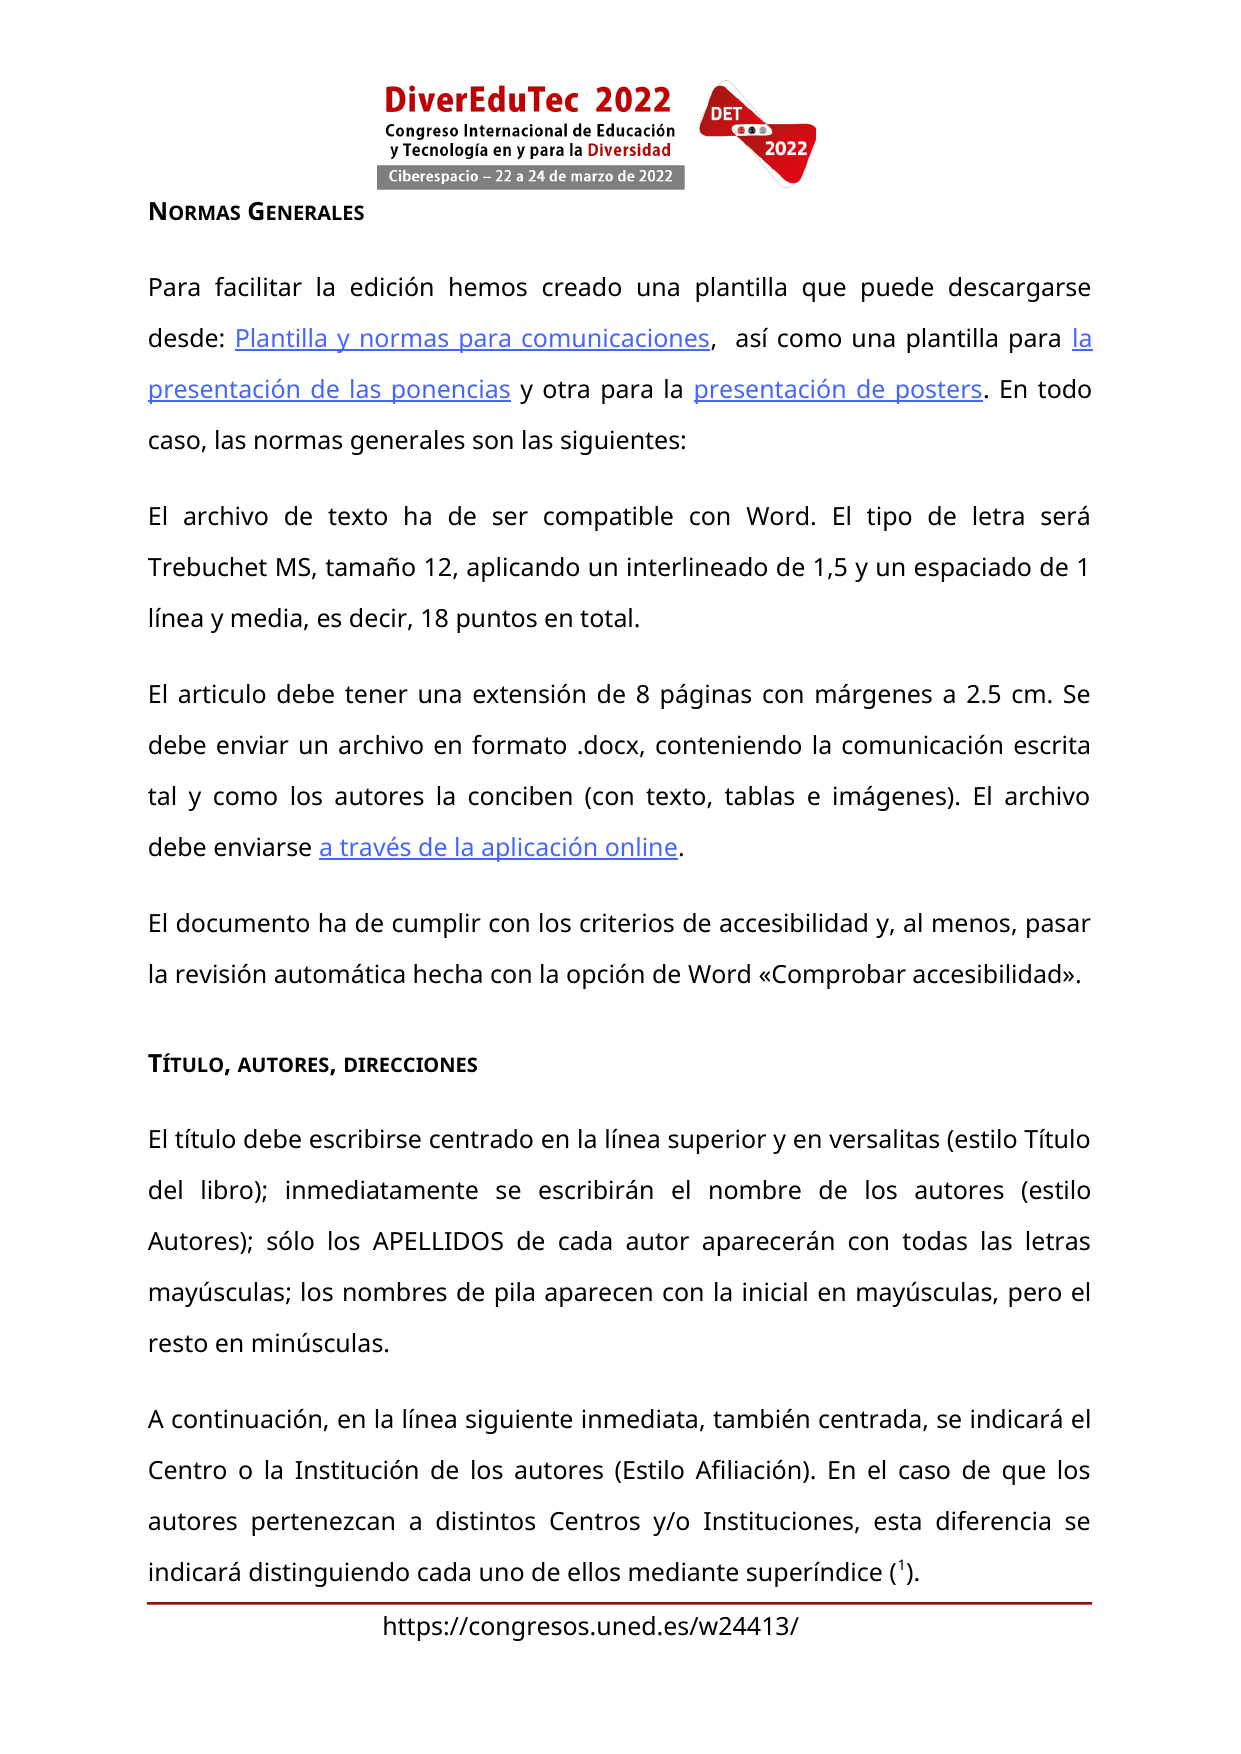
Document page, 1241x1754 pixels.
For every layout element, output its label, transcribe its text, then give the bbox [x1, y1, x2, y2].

subtitle Título, autores, direcciones [148, 1045, 1092, 1079]
text Para facilitar la edición hemos creado una plantilla que puede descargarse desde: Plantilla y normas para comunicaciones, así como una plantilla para la presentación de las ponencias y otra para la presentación de posters. En todo caso, las normas generales son las siguientes: [148, 269, 1092, 456]
text A continuación, en la línea siguiente inmediata, también centrada, se indicará el Centro o la Institución de los autores (Estilo Afiliación). En el caso de que los autores pertenezcan a distintos Centros y/o Instituciones, esta diferencia se indicará distinguiendo cada uno de ellos mediante superíndice (1). [148, 1401, 1092, 1589]
text El documento ha de cumplir con los criterios de accesibilidad y, al menos, pasar la revisión automática hecha con la opción de Word «Comprobar accesibilidad». [148, 906, 1092, 991]
subtitle Normas Generales [148, 193, 1092, 227]
text El archivo de texto ha de ser compatible con Word. El tipo de letra será Trebuchet MS, tamaño 12, aplicando un interlineado de 1,5 y un espaciado de 1 línea y media, es decir, 18 puntos en total. [148, 498, 1092, 634]
picture [365, 75, 817, 194]
text El título debe escribirse centrado en la línea superior y en versalitas (estilo Título del libro); inmediatamente se escribirán el nombre de los autores (estilo Autores); sólo los APELLIDOS de cada autor aparecerán con todas las letras mayúsculas; los nombres de pila aparecen con la inicial en mayúsculas, pero el resto en minúsculas. [148, 1121, 1092, 1359]
text El articulo debe tener una extensión de 8 páginas con márgenes a 2.5 cm. Se debe enviar un archivo en formato .docx, conteniendo la comunicación escrita tal y como los autores la conciben (con texto, tablas e imágenes). El archivo debe enviarse a través de la aplicación online. [148, 676, 1092, 864]
